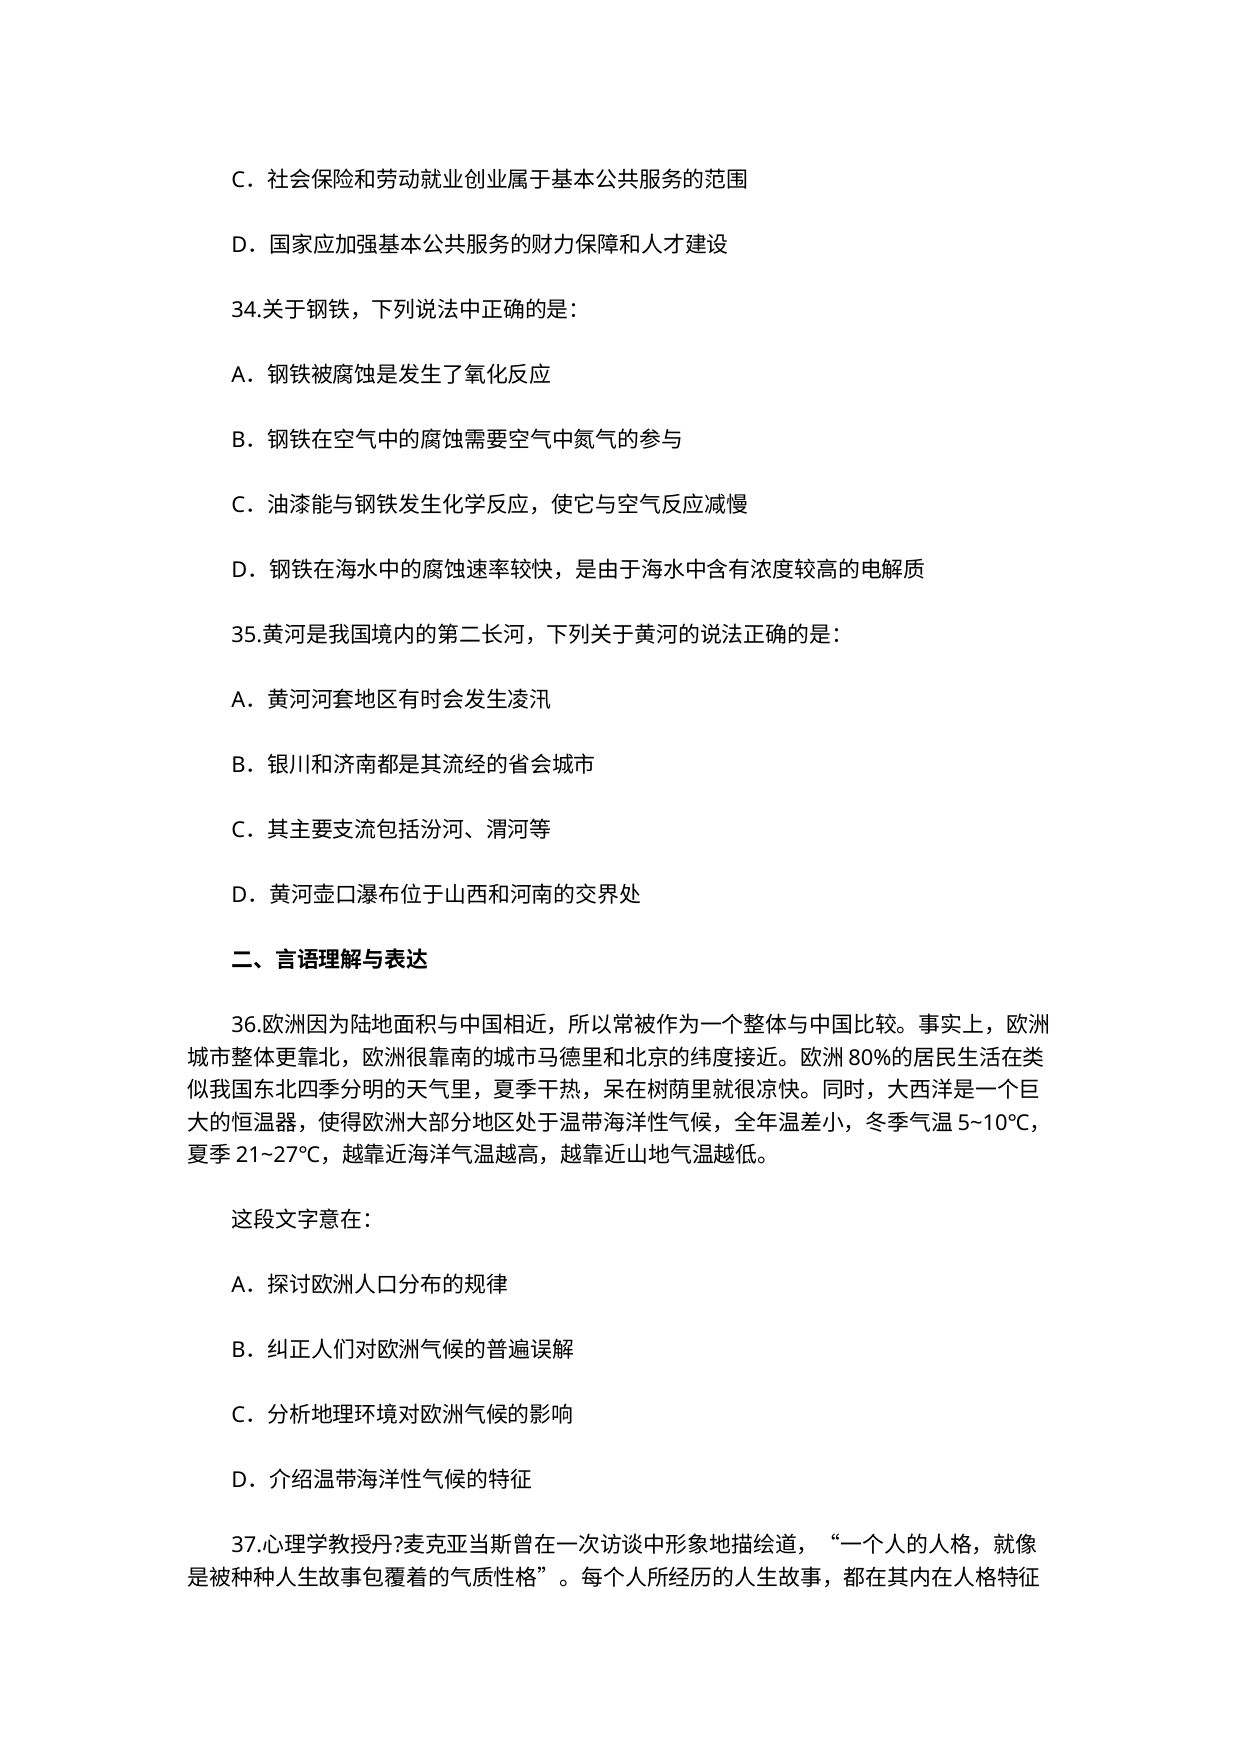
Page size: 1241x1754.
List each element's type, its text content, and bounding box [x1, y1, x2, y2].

text A．黄河河套地区有时会发生凌汛 [187, 682, 1053, 714]
text C．社会保险和劳动就业创业属于基本公共服务的范围 [187, 162, 1053, 194]
text A．探讨欧洲人口分布的规律 [187, 1267, 1053, 1299]
text D．黄河壶口瀑布位于山西和河南的交界处 [187, 877, 1053, 909]
text C．其主要支流包括汾河、渭河等 [187, 812, 1053, 844]
text D．国家应加强基本公共服务的财力保障和人才建设 [187, 227, 1053, 259]
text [187, 1527, 1053, 1592]
text C．分析地理环境对欧洲气候的影响 [187, 1397, 1053, 1429]
text 二、言语理解与表达 [187, 942, 1053, 974]
text D．介绍温带海洋性气候的特征 [187, 1462, 1053, 1494]
text B．钢铁在空气中的腐蚀需要空气中氮气的参与 [187, 422, 1053, 454]
text 36.欧洲因为陆地面积与中国相近，所以常被作为一个整体与中国比较。事实上，欧洲城市整体更靠北，欧洲很靠南的城市马德里和北京的纬度接近。欧洲80%的居民生活在类似我国东北四季分明的天气里，夏季干热，呆在树荫里就很凉快。同时，大西洋是一个巨大的恒温器，使得欧洲大部分地区处于温带海洋性气候，全年温差小，冬季气温5~10℃，夏季21~27℃，越靠近海洋气温越高，越靠近山地气温越低。 [187, 1007, 1053, 1169]
text A．钢铁被腐蚀是发生了氧化反应 [187, 357, 1053, 389]
text 34.关于钢铁，下列说法中正确的是： [187, 292, 1053, 324]
text B．银川和济南都是其流经的省会城市 [187, 747, 1053, 779]
text C．油漆能与钢铁发生化学反应，使它与空气反应减慢 [187, 487, 1053, 519]
text 这段文字意在： [187, 1202, 1053, 1234]
text D．钢铁在海水中的腐蚀速率较快，是由于海水中含有浓度较高的电解质 [187, 552, 1053, 584]
text 35.黄河是我国境内的第二长河，下列关于黄河的说法正确的是： [187, 617, 1053, 649]
text B．纠正人们对欧洲气候的普遍误解 [187, 1332, 1053, 1364]
